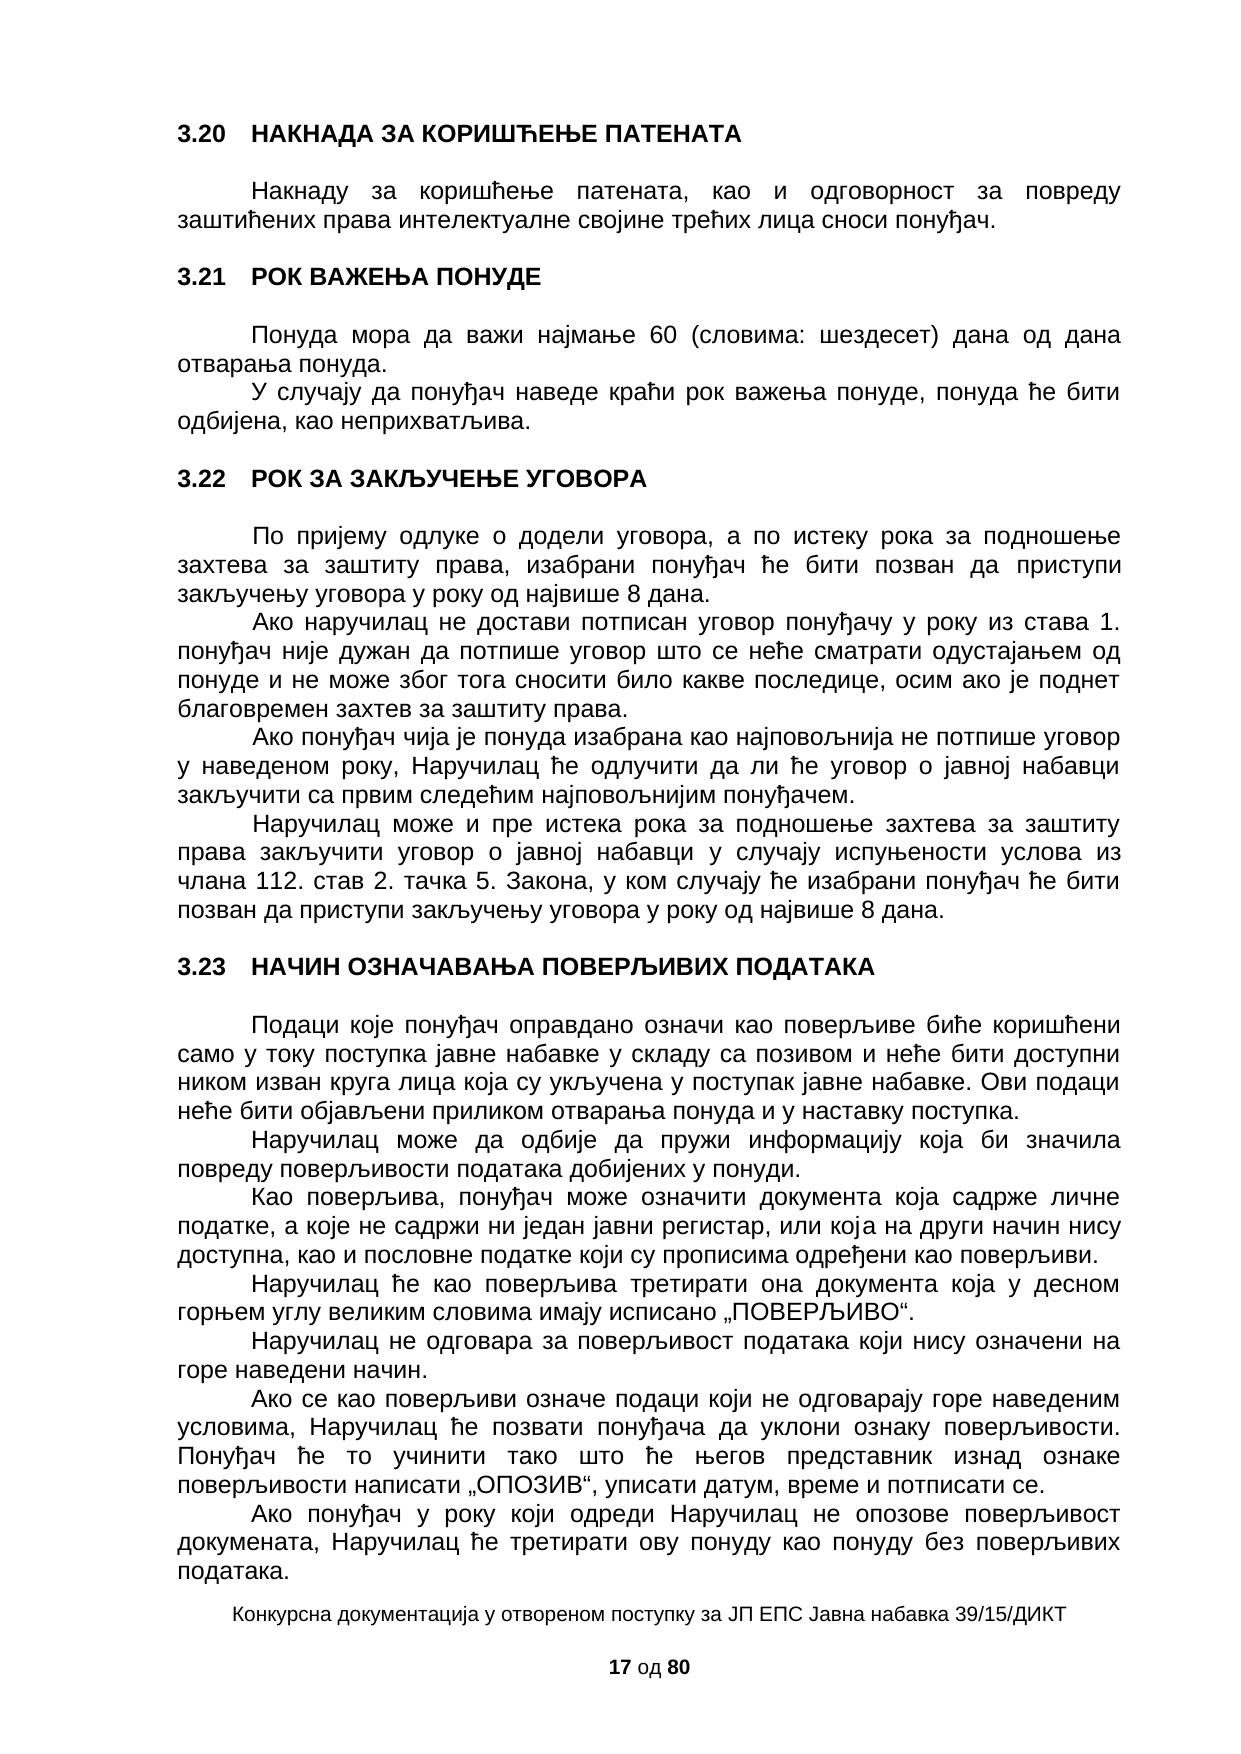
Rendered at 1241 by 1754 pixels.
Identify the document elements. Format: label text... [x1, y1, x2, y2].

text Ако се као поверљиви означе подаци који не одговарају горе наведеним условима, Наручилац ће позвати понуђача да уклони ознаку поверљивости. Понуђач ће то учинити тако што ће његов представник изнад ознаке поверљивости написати „ОПОЗИВ“, уписати датум, време и потписати се. [177, 1383, 1122, 1498]
text Наручилац ће као поверљива третирати она документа која у десном горњем углу великим словима имају исписано „ПОВЕРЉИВО“. [177, 1268, 1122, 1326]
text Наручилац може и пре истека рока за подношење захтева за заштиту права закључити уговор о јавној набавци у случају испуњености услова из члана 112. став 2. тачка 5. Закона, у ком случају ће изабрани понуђач ће бити позван да приступи закључењу уговора у року од највише 8 дана. [177, 808, 1122, 923]
text Подаци које понуђач оправдано означи као поверљиве биће коришћени само у току поступка јавне набавке у складу са позивом и неће бити доступни ником изван круга лица која су укључена у поступак јавне набавке. Ови подаци неће бити објављени приликом отварања понуда и у наставку поступка. [177, 1010, 1122, 1125]
text Ако понуђач чија је понуда изабрана као најповољнија не потпише уговор у наведеном року, Наручилац ће одлучити да ли ће уговор о јавној набавци закључити са првим следећим најповољнијим понуђачем. [177, 722, 1122, 808]
text Ако наручилац не достави потписан уговор понуђачу у року из става 1. понуђач није дужан да потпише уговор што се неће сматрати одустајањем од понуде и не може због тога сносити било какве последице, осим ако је поднет благовремен захтев за заштиту права. [177, 607, 1122, 722]
subtitle 3.20 НАКНАДА ЗА КОРИШЋЕЊЕ ПАТЕНАТА [177, 118, 1122, 147]
text У случају да понуђач наведе краћи рок важења понуде, понуда ће бити одбијена, као неприхватљива. [177, 377, 1122, 435]
subtitle 3.23 НАЧИН ОЗНАЧАВАЊА ПОВЕРЉИВИХ ПОДАТАКА [177, 952, 1122, 981]
text Као поверљива, понуђач може означити документа која садрже личне податке, а које не садржи ни један јавни регистар, или која на други начин нису доступна, као и пословне податке који су прописима одређени као поверљиви. [177, 1182, 1122, 1268]
text Накнаду за коришћење патената, као и одговорност за повреду заштићених права интелектуалне својине трећих лица сноси понуђач. [177, 176, 1122, 233]
subtitle 3.21 РОК ВАЖЕЊА ПОНУДЕ [177, 262, 1122, 291]
text По пријему одлуке о додели уговора, а по истеку рока за подношење захтева за заштиту права, изабрани понуђач ће бити позван да приступи закључењу уговора у року од највише 8 дана. [177, 521, 1122, 607]
text Наручилац не одговара за поверљивост података који нису означени на горе наведени начин. [177, 1326, 1122, 1383]
text Понуда мора да важи најмање 60 (словима: шездесет) дана од дана отварања понуда. [177, 320, 1122, 377]
subtitle 3.22 РОК ЗА ЗАКЉУЧЕЊЕ УГОВОРА [177, 463, 1122, 492]
text Наручилац може да одбије да пружи информацију која би значила повреду поверљивости података добијених у понуди. [177, 1125, 1122, 1182]
text Ако понуђач у року који одреди Наручилац не опозове поверљивост докумената, Наручилац ће третирати ову понуду као понуду без поверљивих података. [177, 1498, 1122, 1585]
